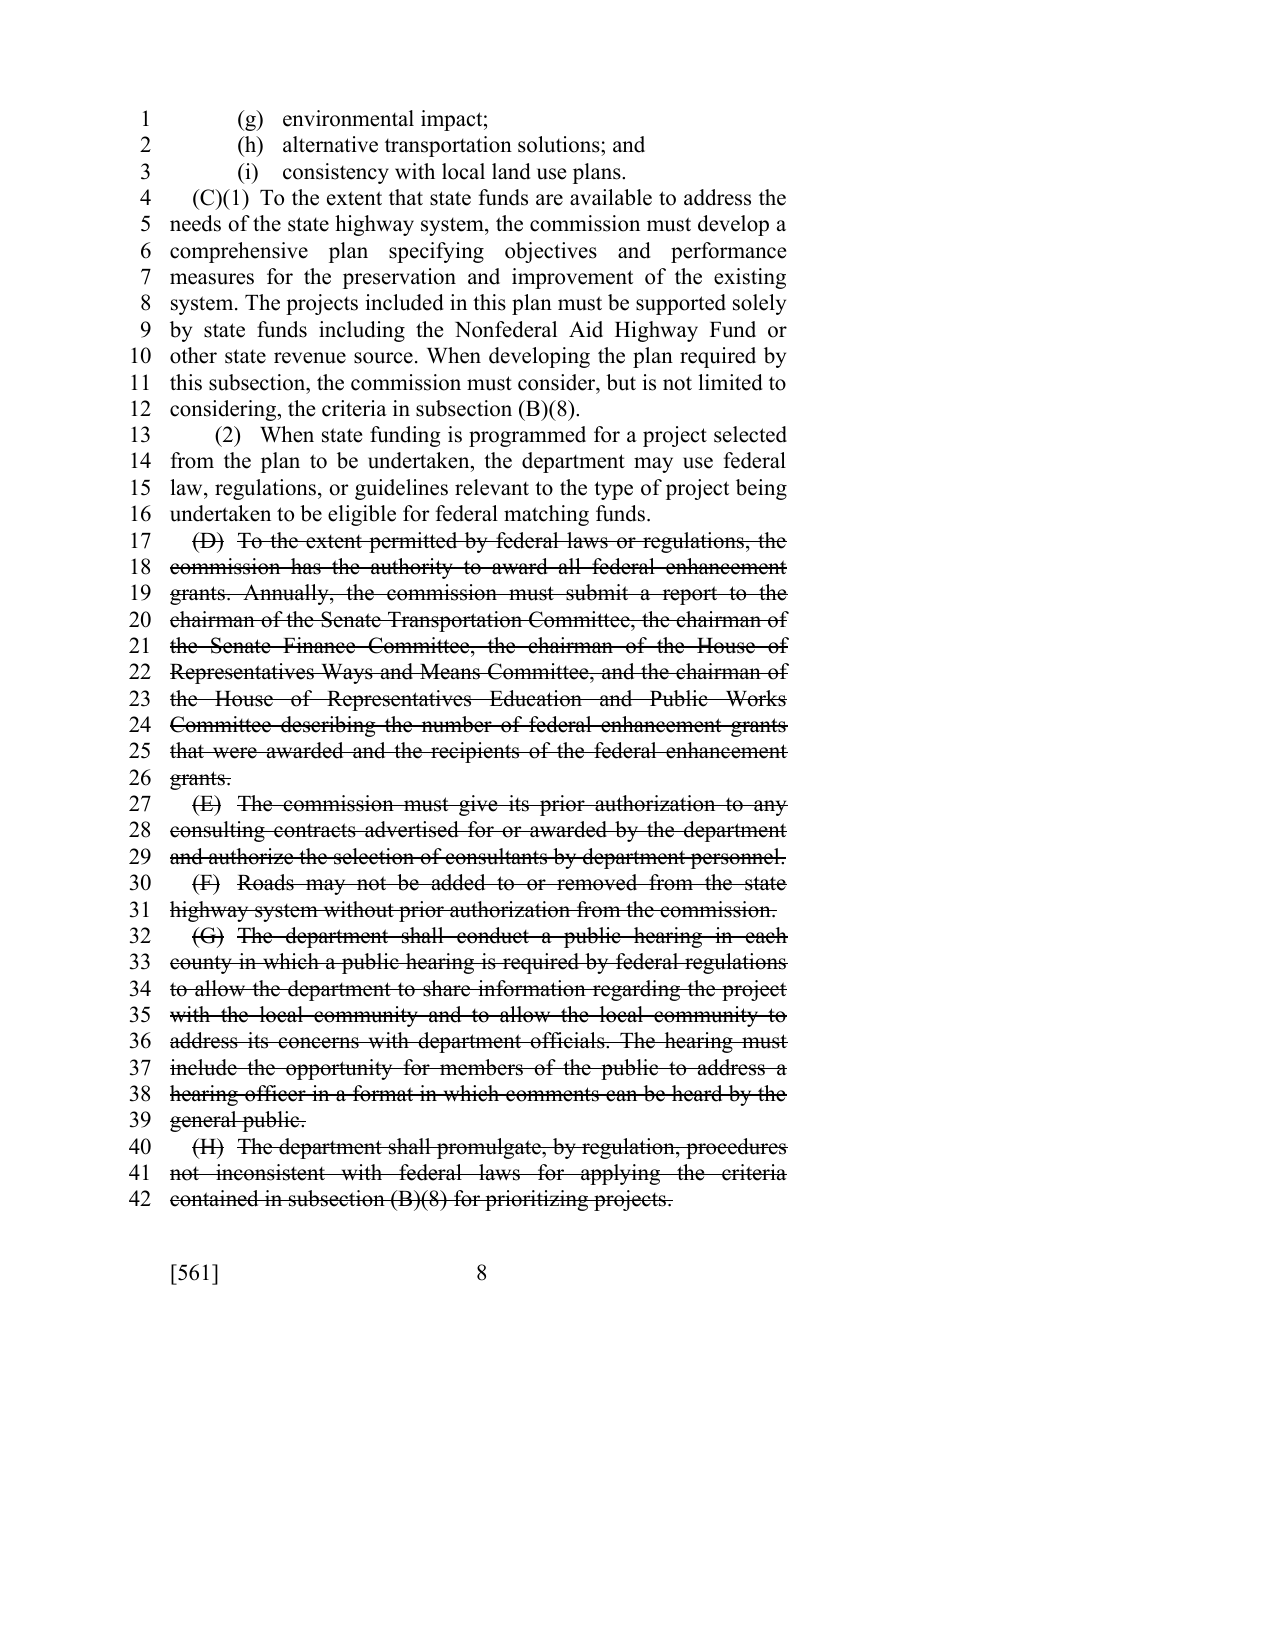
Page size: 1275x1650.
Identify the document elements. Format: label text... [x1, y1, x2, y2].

text (g) environmental impact; [169, 105, 787, 131]
text (E) The commission must give its prior authorization to any consulting contracts advertised for or awarded by the department and authorize the selection of consultants by department personnel. [169, 790, 787, 831]
text (H) The department shall promulgate, by regulation, procedures not inconsistent with federal laws for applying the criteria contained in subsection (B)(8) for prioritizing projects. [169, 1175, 787, 1212]
text (i) consistency with local land use plans. [169, 158, 787, 184]
text (H) The department shall promulgate, by regulation, procedures not inconsistent with federal laws for applying the criteria contained in subsection (B)(8) for prioritizing projects. [169, 1133, 787, 1174]
text (C)(1) To the extent that state funds are available to address the needs of the state highway system, the commission must develop a comprehensive plan specifying objectives and performance measures for the preservation and improvement of the existing system. The projects included in this plan must be supported solely by state funds including the Nonfederal Aid Highway Fund or other state revenue source. When developing the plan required by this subsection, the commission must consider, but is not limited to considering, the criteria in subsection (B)(8). [169, 184, 787, 421]
text (E) The commission must give its prior authorization to any consulting contracts advertised for or awarded by the department and authorize the selection of consultants by department personnel. [169, 832, 787, 869]
text (2) When state funding is programmed for a project selected from the plan to be undertaken, the department may use federal law, regulations, or guidelines relevant to the type of project being undertaken to be eligible for federal matching funds. [169, 421, 787, 527]
text (F) Roads may not be added to or removed from the state highway system without prior authorization from the commission. [169, 869, 787, 922]
text (h) alternative transportation solutions; and [169, 131, 787, 158]
